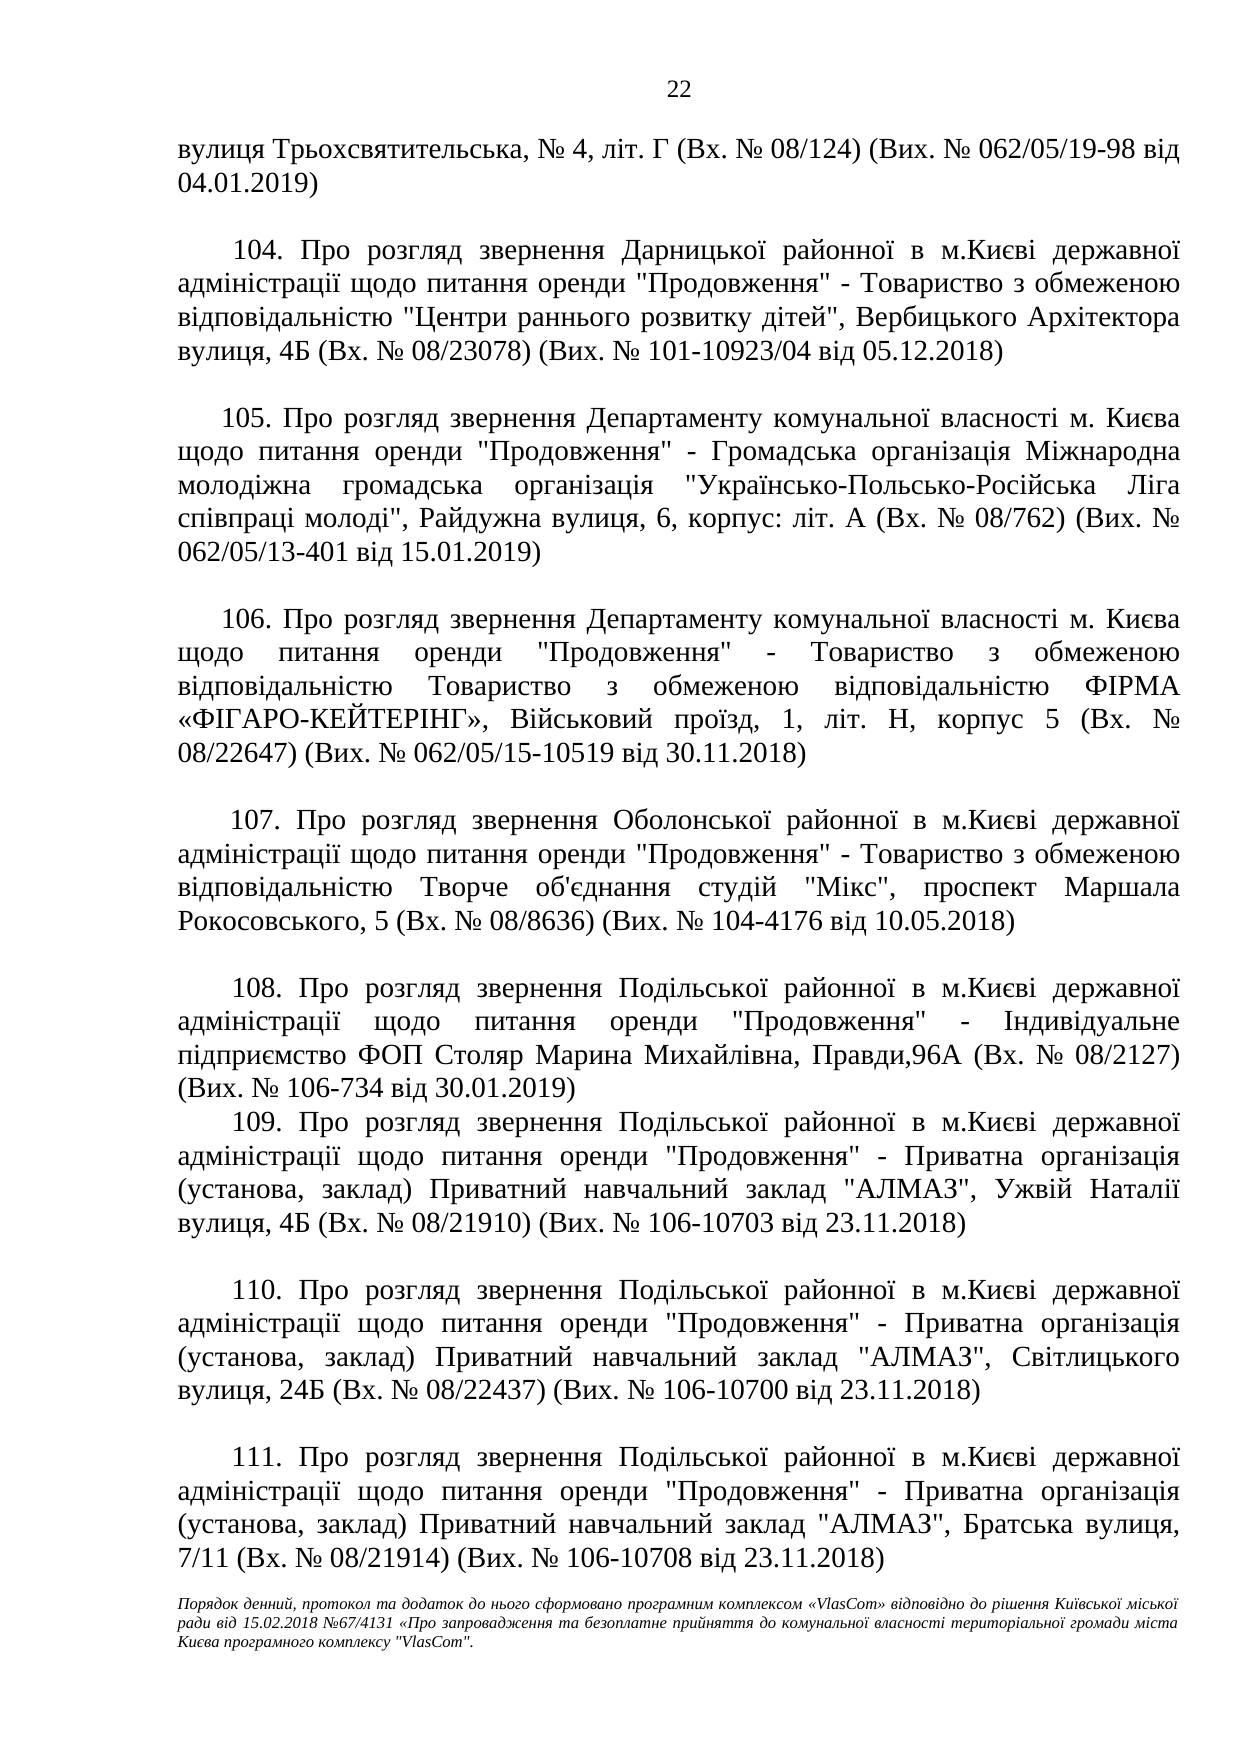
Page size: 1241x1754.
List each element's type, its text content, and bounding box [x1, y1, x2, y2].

text 105. Про розгляд звернення Департаменту комунальної власності м. Києва щодо питання оренди "Продовження" - Громадська організація Міжнародна молодіжна громадська організація "Українсько-Польсько-Російська Ліга співпраці молоді", Райдужна вулиця, 6, корпус: літ. А (Вх. № 08/762) (Вих. № 062/05/13-401 від 15.01.2019) [177, 400, 1181, 567]
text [177, 131, 1181, 198]
text 111. Про розгляд звернення Подільської районної в м.Києві державної адміністрації щодо питання оренди "Продовження" - Приватна організація (установа, заклад) Приватний навчальний заклад "АЛМАЗ", Братська вулиця, 7/11 (Вх. № 08/21914) (Вих. № 106-10708 від 23.11.2018) [177, 1439, 1181, 1574]
text 108. Про розгляд звернення Подільської районної в м.Києві державної адміністрації щодо питання оренди "Продовження" - Індивідуальне підприємство ФОП Столяр Марина Михайлівна, Правди,96А (Вх. № 08/2127) (Вих. № 106-734 від 30.01.2019) [177, 970, 1181, 1104]
text 107. Про розгляд звернення Оболонської районної в м.Києві державної адміністрації щодо питання оренди "Продовження" - Товариство з обмеженою відповідальністю Творче об'єднання студій "Мікс", проспект Маршала Рокосовського, 5 (Вх. № 08/8636) (Вих. № 104-4176 від 10.05.2018) [177, 802, 1181, 936]
text 110. Про розгляд звернення Подільської районної в м.Києві державної адміністрації щодо питання оренди "Продовження" - Приватна організація (установа, заклад) Приватний навчальний заклад "АЛМАЗ", Світлицького вулиця, 24Б (Вх. № 08/22437) (Вих. № 106-10700 від 23.11.2018) [177, 1272, 1181, 1406]
text 106. Про розгляд звернення Департаменту комунальної власності м. Києва щодо питання оренди "Продовження" - Товариство з обмеженою відповідальністю Товариство з обмеженою відповідальністю ФІРМА «ФІГАРО-КЕЙТЕРІНГ», Військовий проїзд, 1, літ. Н, корпус 5 (Вх. № 08/22647) (Вих. № 062/05/15-10519 від 30.11.2018) [177, 601, 1181, 769]
text 104. Про розгляд звернення Дарницької районної в м.Києві державної адміністрації щодо питання оренди "Продовження" - Товариство з обмеженою відповідальністю "Центри раннього розвитку дітей", Вербицького Архітектора вулиця, 4Б (Вх. № 08/23078) (Вих. № 101-10923/04 від 05.12.2018) [177, 232, 1181, 366]
text 109. Про розгляд звернення Подільської районної в м.Києві державної адміністрації щодо питання оренди "Продовження" - Приватна організація (установа, заклад) Приватний навчальний заклад "АЛМАЗ", Ужвій Наталії вулиця, 4Б (Вх. № 08/21910) (Вих. № 106-10703 від 23.11.2018) [177, 1104, 1181, 1238]
